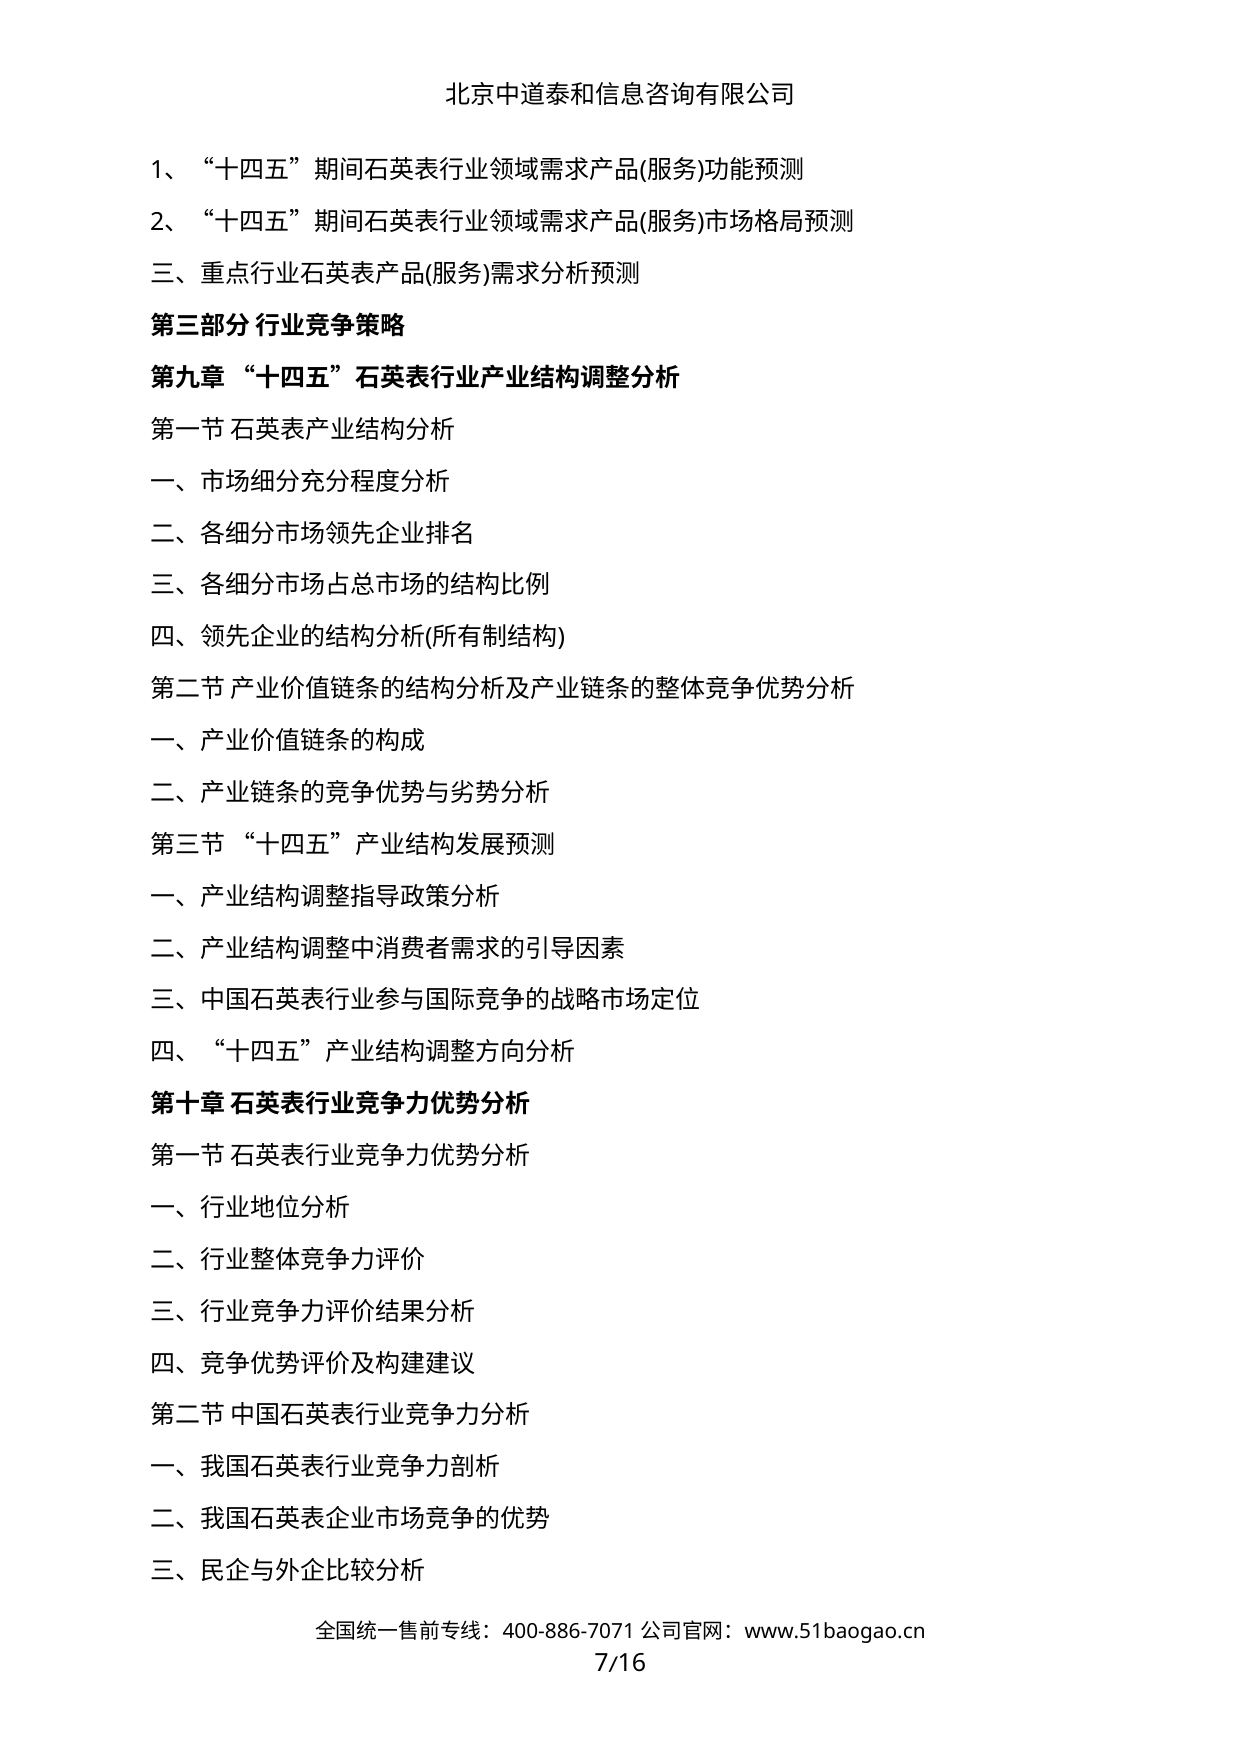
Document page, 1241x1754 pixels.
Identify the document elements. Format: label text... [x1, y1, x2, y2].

text 第二节 产业价值链条的结构分析及产业链条的整体竞争优势分析 [150, 669, 1090, 705]
text 二、行业整体竞争力评价 [150, 1239, 1090, 1276]
text 三、民企与外企比较分析 [150, 1551, 1090, 1587]
text 四、“十四五”产业结构调整方向分析 [150, 1032, 1090, 1068]
text 二、我国石英表企业市场竞争的优势 [150, 1499, 1090, 1535]
text 三、中国石英表行业参与国际竞争的战略市场定位 [150, 980, 1090, 1016]
text 四、领先企业的结构分析(所有制结构) [150, 617, 1090, 653]
text 1、“十四五”期间石英表行业领域需求产品(服务)功能预测 [150, 150, 1090, 186]
text 一、市场细分充分程度分析 [150, 461, 1090, 497]
text 第三节 “十四五”产业结构发展预测 [150, 824, 1090, 861]
text 一、产业价值链条的构成 [150, 721, 1090, 757]
text 第一节 石英表产业结构分析 [150, 409, 1090, 446]
text 第一节 石英表行业竞争力优势分析 [150, 1136, 1090, 1172]
text 2、“十四五”期间石英表行业领域需求产品(服务)市场格局预测 [150, 202, 1090, 238]
text 二、产业结构调整中消费者需求的引导因素 [150, 928, 1090, 964]
text 第三部分 行业竞争策略 [150, 306, 1090, 342]
text 一、产业结构调整指导政策分析 [150, 876, 1090, 912]
text 一、行业地位分析 [150, 1187, 1090, 1224]
text 一、我国石英表行业竞争力剖析 [150, 1447, 1090, 1483]
text 二、各细分市场领先企业排名 [150, 513, 1090, 549]
text 三、各细分市场占总市场的结构比例 [150, 565, 1090, 601]
text 第二节 中国石英表行业竞争力分析 [150, 1395, 1090, 1431]
text 三、行业竞争力评价结果分析 [150, 1291, 1090, 1327]
text 四、竞争优势评价及构建建议 [150, 1343, 1090, 1379]
text 第十章 石英表行业竞争力优势分析 [150, 1084, 1090, 1120]
text 第九章 “十四五”石英表行业产业结构调整分析 [150, 357, 1090, 394]
text 二、产业链条的竞争优势与劣势分析 [150, 772, 1090, 809]
text 三、重点行业石英表产品(服务)需求分析预测 [150, 254, 1090, 290]
